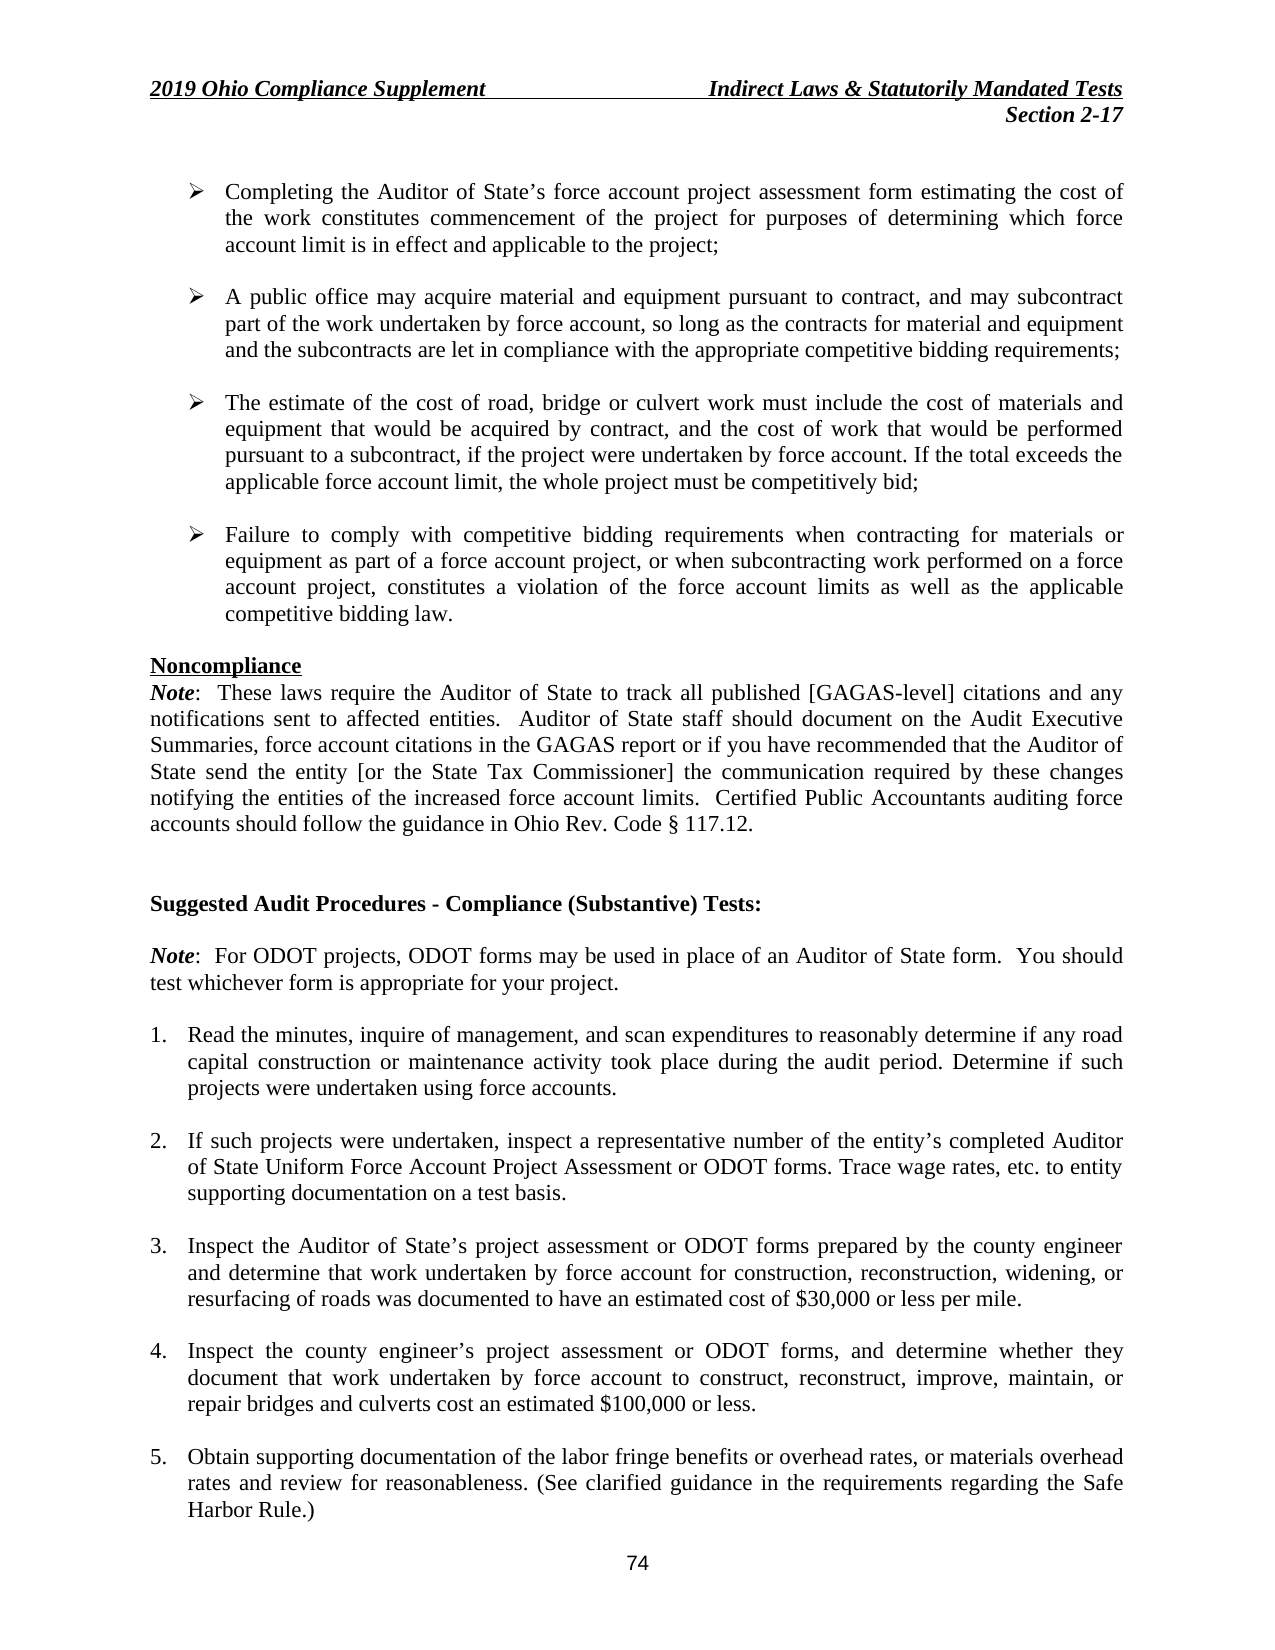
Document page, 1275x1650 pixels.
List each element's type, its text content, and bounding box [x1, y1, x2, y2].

list Obtain supporting documentation of the labor fringe benefits or overhead rates, or materials overhead rates and review for reasonableness. (See clarified guidance in the requirements regarding the Safe Harbor Rule.) [150, 1443, 1125, 1522]
text Note: For ODOT projects, ODOT forms may be used in place of an Auditor of State form. You should test whichever form is appropriate for your project. [150, 942, 1125, 995]
list The estimate of the cost of road, bridge or culvert work must include the cost of materials and equipment that would be acquired by contract, and the cost of work that would be performed pursuant to a subcontract, if the project were undertaken by force account. If the total exceeds the applicable force account limit, the whole project must be competitively bid; [187, 389, 1125, 494]
list If such projects were undertaken, inspect a representative number of the entity’s completed Auditor of State Uniform Force Account Project Assessment or ODOT forms. Trace wage rates, etc. to entity supporting documentation on a test basis. [150, 1127, 1125, 1206]
text Note: These laws require the Auditor of State to track all published [GAGAS-level] citations and any notifications sent to affected entities. Auditor of State staff should document on the Audit Executive Summaries, force account citations in the GAGAS report or if you have recommended that the Auditor of State send the entity [or the State Tax Commissioner] the communication required by these changes notifying the entities of the increased force account limits. Certified Public Accountants auditing force accounts should follow the guidance in Ohio Rev. Code § 117.12. [150, 679, 1125, 837]
list Read the minutes, inquire of management, and scan expenditures to reasonably determine if any road capital construction or maintenance activity took place during the audit period. Determine if such projects were undertaken using force accounts. [150, 1021, 1125, 1100]
list Inspect the Auditor of State’s project assessment or ODOT forms prepared by the county engineer and determine that work undertaken by force account for construction, reconstruction, widening, or resurfacing of roads was documented to have an estimated cost of $30,000 or less per mile. [150, 1232, 1125, 1311]
list Completing the Auditor of State’s force account project assessment form estimating the cost of the work constitutes commencement of the project for purposes of determining which force account limit is in effect and applicable to the project; [187, 178, 1125, 257]
list Failure to comply with competitive bidding requirements when contracting for materials or equipment as part of a force account project, or when subcontracting work performed on a force account project, constitutes a violation of the force account limits as well as the applicable competitive bidding law. [187, 521, 1125, 626]
text Suggested Audit Procedures - Compliance (Substantive) Tests: [150, 889, 1125, 916]
list Inspect the county engineer’s project assessment or ODOT forms, and determine whether they document that work undertaken by force account to construct, reconstruct, improve, maintain, or repair bridges and culverts cost an estimated $100,000 or less. [150, 1338, 1125, 1417]
list A public office may acquire material and equipment pursuant to contract, and may subcontract part of the work undertaken by force account, so long as the contracts for material and equipment and the subcontracts are let in compliance with the appropriate competitive bidding requirements; [187, 283, 1125, 362]
text Noncompliance [150, 652, 1125, 679]
